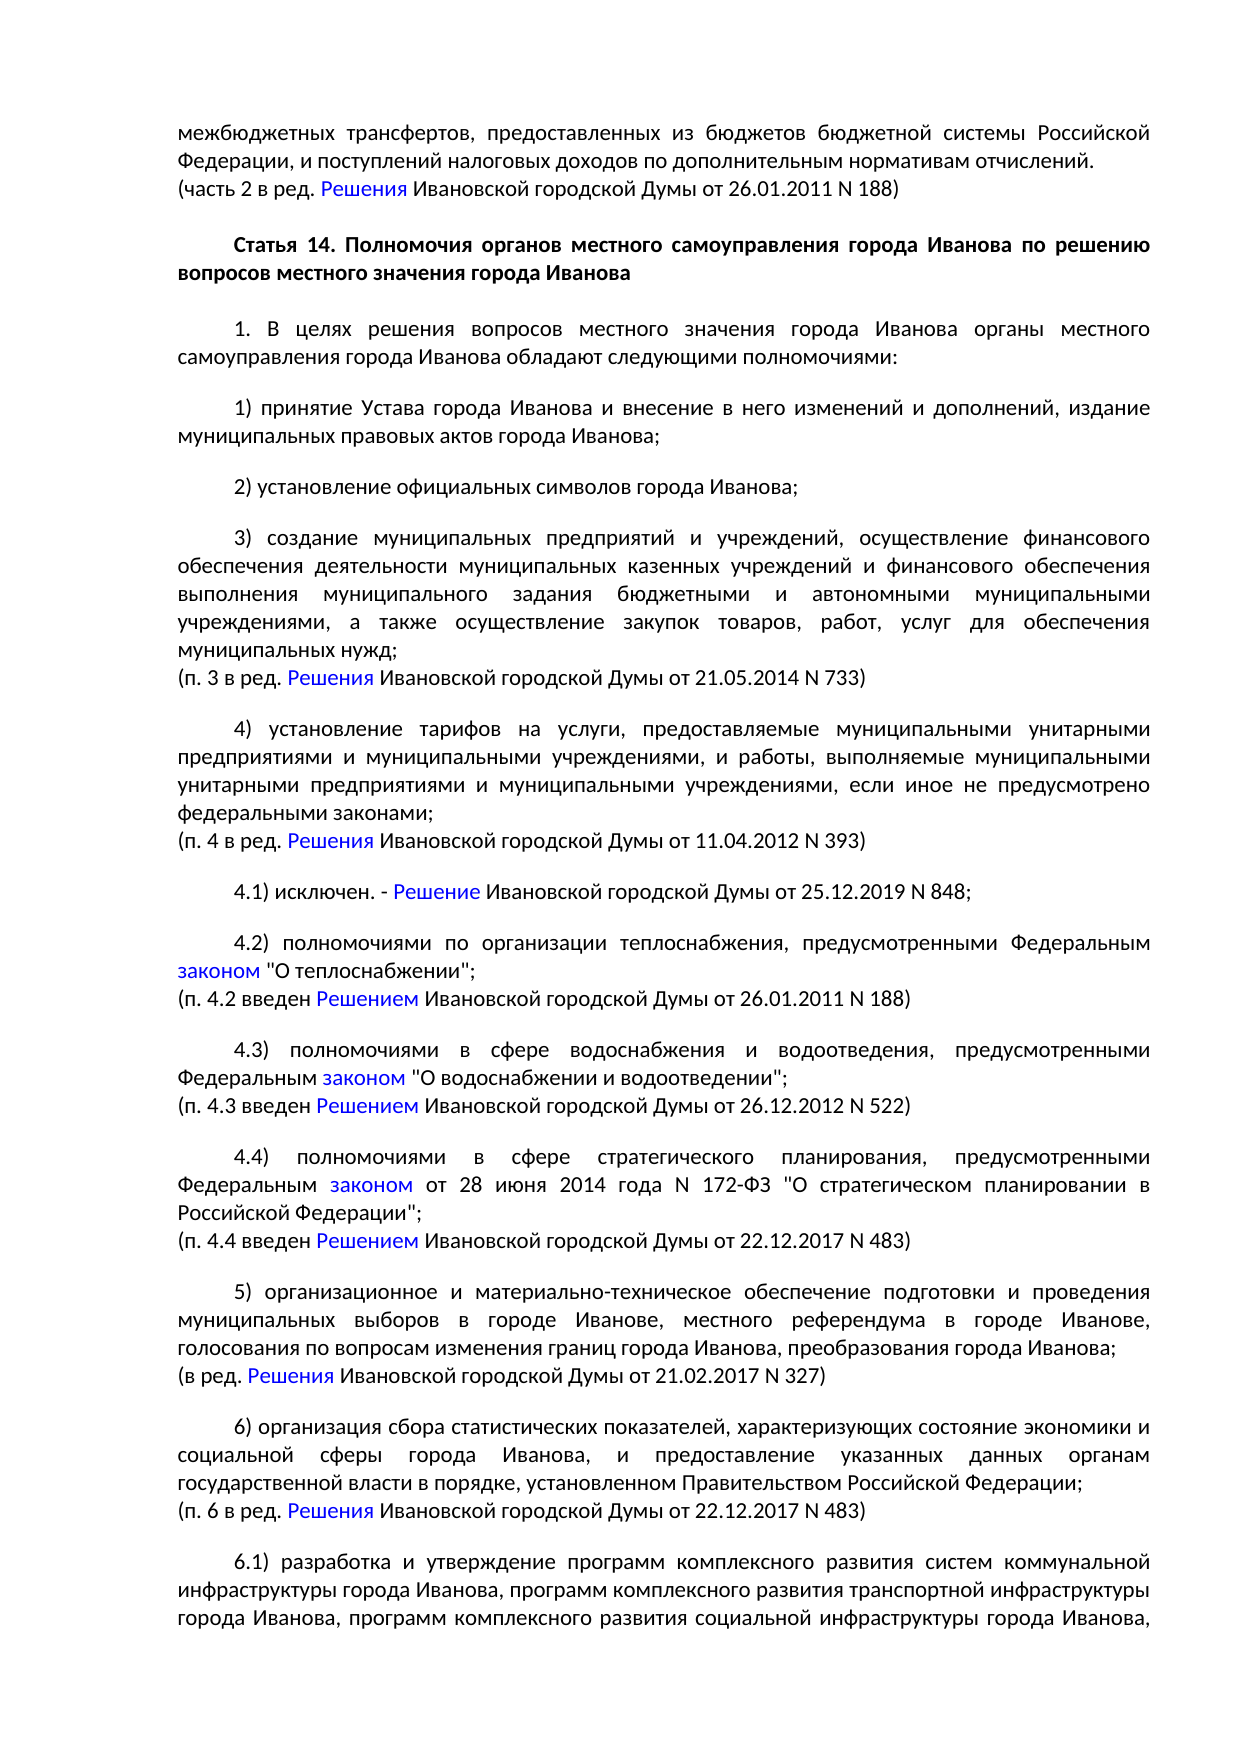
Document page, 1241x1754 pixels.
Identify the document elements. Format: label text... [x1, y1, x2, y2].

text (п. 4 в ред. Решения Ивановской городской Думы от 11.04.2012 N 393) [177, 826, 1152, 854]
text 4.3) полномочиями в сфере водоснабжения и водоотведения, предусмотренными Федеральным законом "О водоснабжении и водоотведении"; [177, 1035, 1152, 1091]
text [177, 1547, 1152, 1631]
text (в ред. Решения Ивановской городской Думы от 21.02.2017 N 327) [177, 1361, 1152, 1389]
text 1) принятие Устава города Иванова и внесение в него изменений и дополнений, издание муниципальных правовых актов города Иванова; [177, 393, 1152, 449]
text 4.2) полномочиями по организации теплоснабжения, предусмотренными Федеральным законом "О теплоснабжении"; [177, 928, 1152, 984]
text (п. 4.4 введен Решением Ивановской городской Думы от 22.12.2017 N 483) [177, 1226, 1152, 1254]
text 4.4) полномочиями в сфере стратегического планирования, предусмотренными Федеральным законом от 28 июня 2014 года N 172-ФЗ "О стратегическом планировании в Российской Федерации"; [177, 1142, 1152, 1226]
title Статья 14. Полномочия органов местного самоуправления города Иванова по решению вопросов местного значения города Иванова [177, 230, 1152, 286]
text 2) установление официальных символов города Иванова; [177, 472, 1152, 500]
text 1. В целях решения вопросов местного значения города Иванова органы местного самоуправления города Иванова обладают следующими полномочиями: [177, 314, 1152, 370]
text 3) создание муниципальных предприятий и учреждений, осуществление финансового обеспечения деятельности муниципальных казенных учреждений и финансового обеспечения выполнения муниципального задания бюджетными и автономными муниципальными учреждениями, а также осуществление закупок товаров, работ, услуг для обеспечения муниципальных нужд; [177, 523, 1152, 663]
text 4.1) исключен. - Решение Ивановской городской Думы от 25.12.2019 N 848; [177, 877, 1152, 905]
text 5) организационное и материально-техническое обеспечение подготовки и проведения муниципальных выборов в городе Иванове, местного референдума в городе Иванове, голосования по вопросам изменения границ города Иванова, преобразования города Иванова; [177, 1277, 1152, 1361]
text 6) организация сбора статистических показателей, характеризующих состояние экономики и социальной сферы города Иванова, и предоставление указанных данных органам государственной власти в порядке, установленном Правительством Российской Федерации; [177, 1412, 1152, 1496]
text (п. 4.3 введен Решением Ивановской городской Думы от 26.12.2012 N 522) [177, 1091, 1152, 1119]
text (п. 4.2 введен Решением Ивановской городской Думы от 26.01.2011 N 188) [177, 984, 1152, 1012]
text 4) установление тарифов на услуги, предоставляемые муниципальными унитарными предприятиями и муниципальными учреждениями, и работы, выполняемые муниципальными унитарными предприятиями и муниципальными учреждениями, если иное не предусмотрено федеральными законами; [177, 714, 1152, 826]
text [177, 118, 1152, 174]
text (п. 6 в ред. Решения Ивановской городской Думы от 22.12.2017 N 483) [177, 1496, 1152, 1524]
text (п. 3 в ред. Решения Ивановской городской Думы от 21.05.2014 N 733) [177, 663, 1152, 691]
text (часть 2 в ред. Решения Ивановской городской Думы от 26.01.2011 N 188) [177, 174, 1152, 202]
